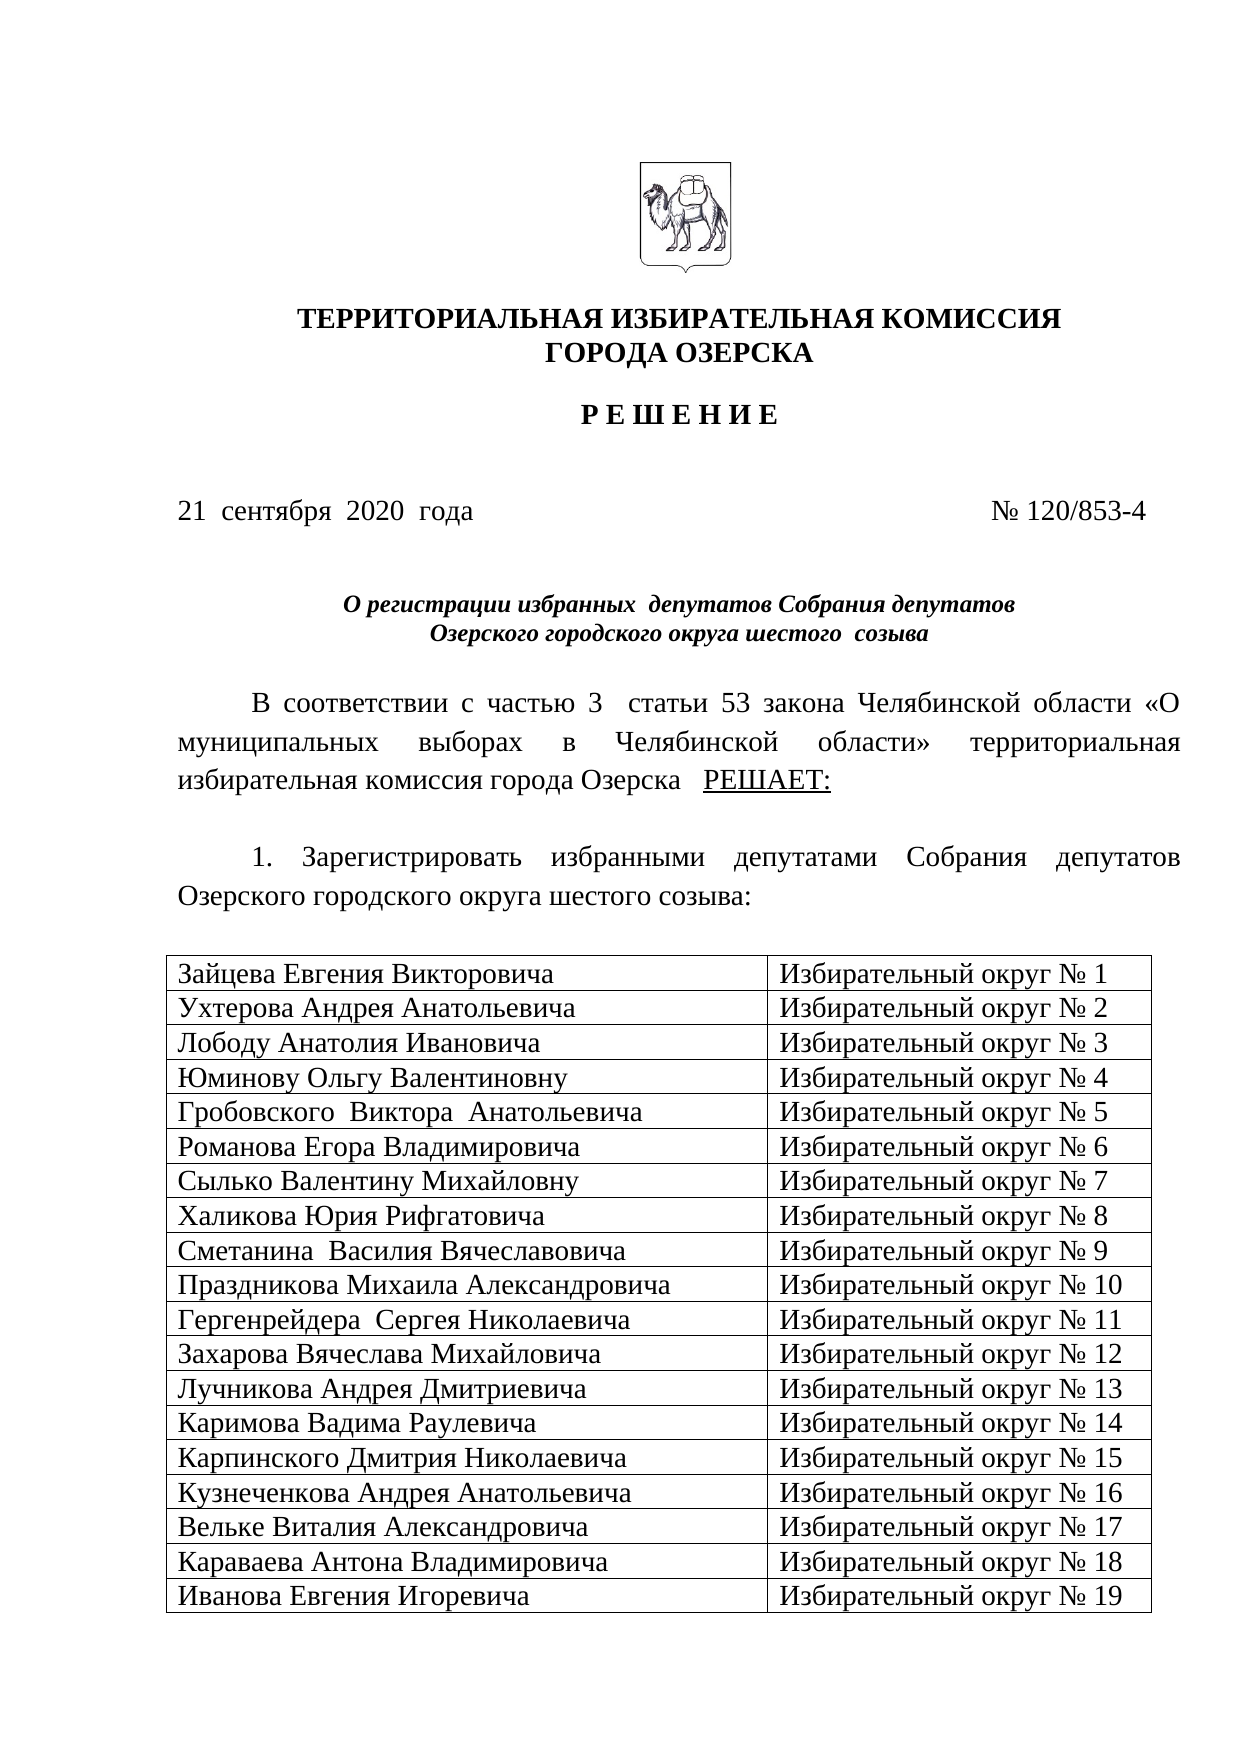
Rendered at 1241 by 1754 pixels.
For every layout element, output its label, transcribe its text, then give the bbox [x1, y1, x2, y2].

text В соответствии с частью 3 статьи 53 закона Челябинской области «О муниципальных выборах в Челябинской области» территориальная избирательная комиссия города Озерска РЕШАЕТ: [177, 685, 1181, 796]
table_cell Романова Егора Владимировича [167, 1129, 767, 1162]
table_cell Избирательный округ № 19 [768, 1579, 1151, 1612]
table_cell Избирательный округ № 6 [768, 1129, 1151, 1162]
table_cell Карпинского Дмитрия Николаевича [167, 1440, 767, 1474]
table_cell Кузнеченкова Андрея Анатольевича [167, 1475, 767, 1508]
text О регистрации избранных депутатов Собрания депутатов [177, 589, 1181, 618]
table_cell Гробовского Виктора Анатольевича [167, 1094, 767, 1128]
table_cell Избирательный округ № 14 [768, 1406, 1151, 1439]
text ТЕРРИТОРИАЛЬНАЯ ИЗБИРАТЕЛЬНАЯ КОМИССИЯ [177, 302, 1181, 335]
table_cell Избирательный округ № 15 [768, 1440, 1151, 1474]
table_cell Ухтерова Андрея Анатольевича [167, 991, 767, 1024]
text 1. Зарегистрировать избранными депутатами Собрания депутатов Озерского городского округа шестого созыва: [177, 839, 1181, 911]
text 21 сентября 2020 года № 120/853-4 [177, 493, 1181, 527]
table_cell Захарова Вячеслава Михайловича [167, 1336, 767, 1370]
table_cell Избирательный округ № 7 [768, 1164, 1151, 1197]
table_cell Избирательный округ № 16 [768, 1475, 1151, 1508]
table_header Избирательный округ № 1 [768, 956, 1151, 989]
table_cell Избирательный округ № 18 [768, 1544, 1151, 1577]
text Озерского городского округа шестого созыва [177, 618, 1181, 647]
table_cell Лободу Анатолия Ивановича [167, 1025, 767, 1059]
table_cell Праздникова Михаила Александровича [167, 1267, 767, 1301]
table_cell Избирательный округ № 12 [768, 1336, 1151, 1370]
table_cell Избирательный округ № 4 [768, 1060, 1151, 1093]
table_cell Избирательный округ № 5 [768, 1094, 1151, 1128]
text Р Е Ш Е Н И Е [177, 397, 1181, 431]
table_cell Сметанина Василия Вячеславовича [167, 1233, 767, 1266]
table_cell Юминову Ольгу Валентиновну [167, 1060, 767, 1093]
table_cell Избирательный округ № 9 [768, 1233, 1151, 1266]
table_cell Избирательный округ № 2 [768, 991, 1151, 1024]
table_header Зайцева Евгения Викторовича [167, 956, 767, 989]
table_cell Гергенрейдера Сергея Николаевича [167, 1302, 767, 1335]
table_cell Избирательный округ № 11 [768, 1302, 1151, 1335]
picture [639, 162, 732, 273]
table_cell Лучникова Андрея Дмитриевича [167, 1371, 767, 1404]
table_cell Избирательный округ № 13 [768, 1371, 1151, 1404]
table_cell Караваева Антона Владимировича [167, 1544, 767, 1577]
table_cell Избирательный округ № 8 [768, 1198, 1151, 1232]
table_cell Избирательный округ № 17 [768, 1509, 1151, 1543]
table_cell Избирательный округ № 10 [768, 1267, 1151, 1301]
text ГОРОДА ОЗЕРСКА [177, 335, 1181, 369]
table_cell Каримова Вадима Раулевича [167, 1406, 767, 1439]
table_cell Вельке Виталия Александровича [167, 1509, 767, 1543]
table_cell Избирательный округ № 3 [768, 1025, 1151, 1059]
table_cell Халикова Юрия Рифгатовича [167, 1198, 767, 1232]
table_cell Сылько Валентину Михайловну [167, 1164, 767, 1197]
table_cell Иванова Евгения Игоревича [167, 1579, 767, 1612]
